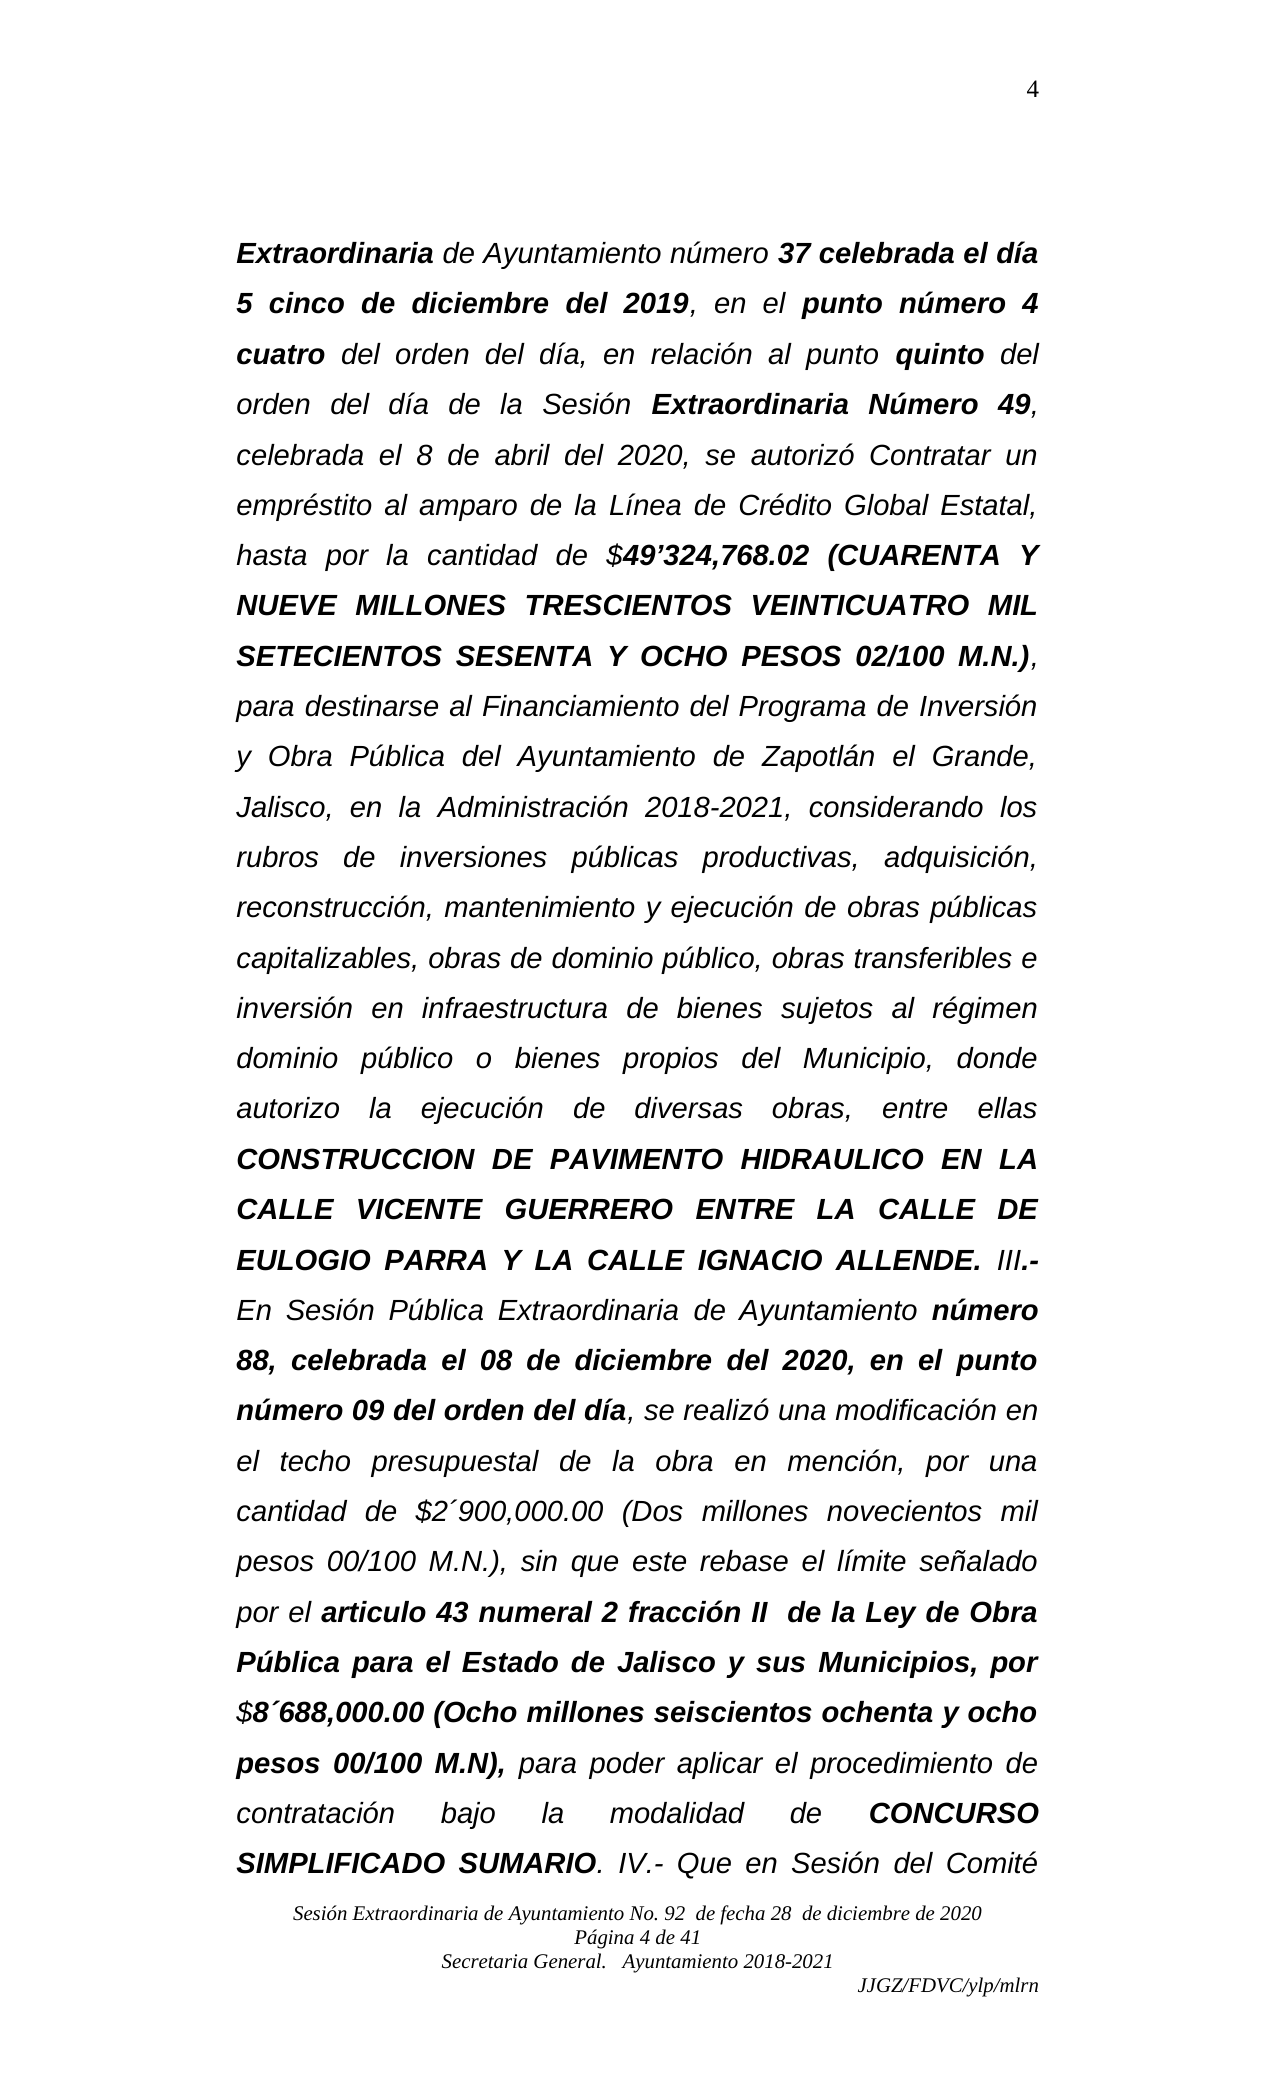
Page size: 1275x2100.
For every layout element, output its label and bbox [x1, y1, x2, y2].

text [236, 236, 1039, 1880]
